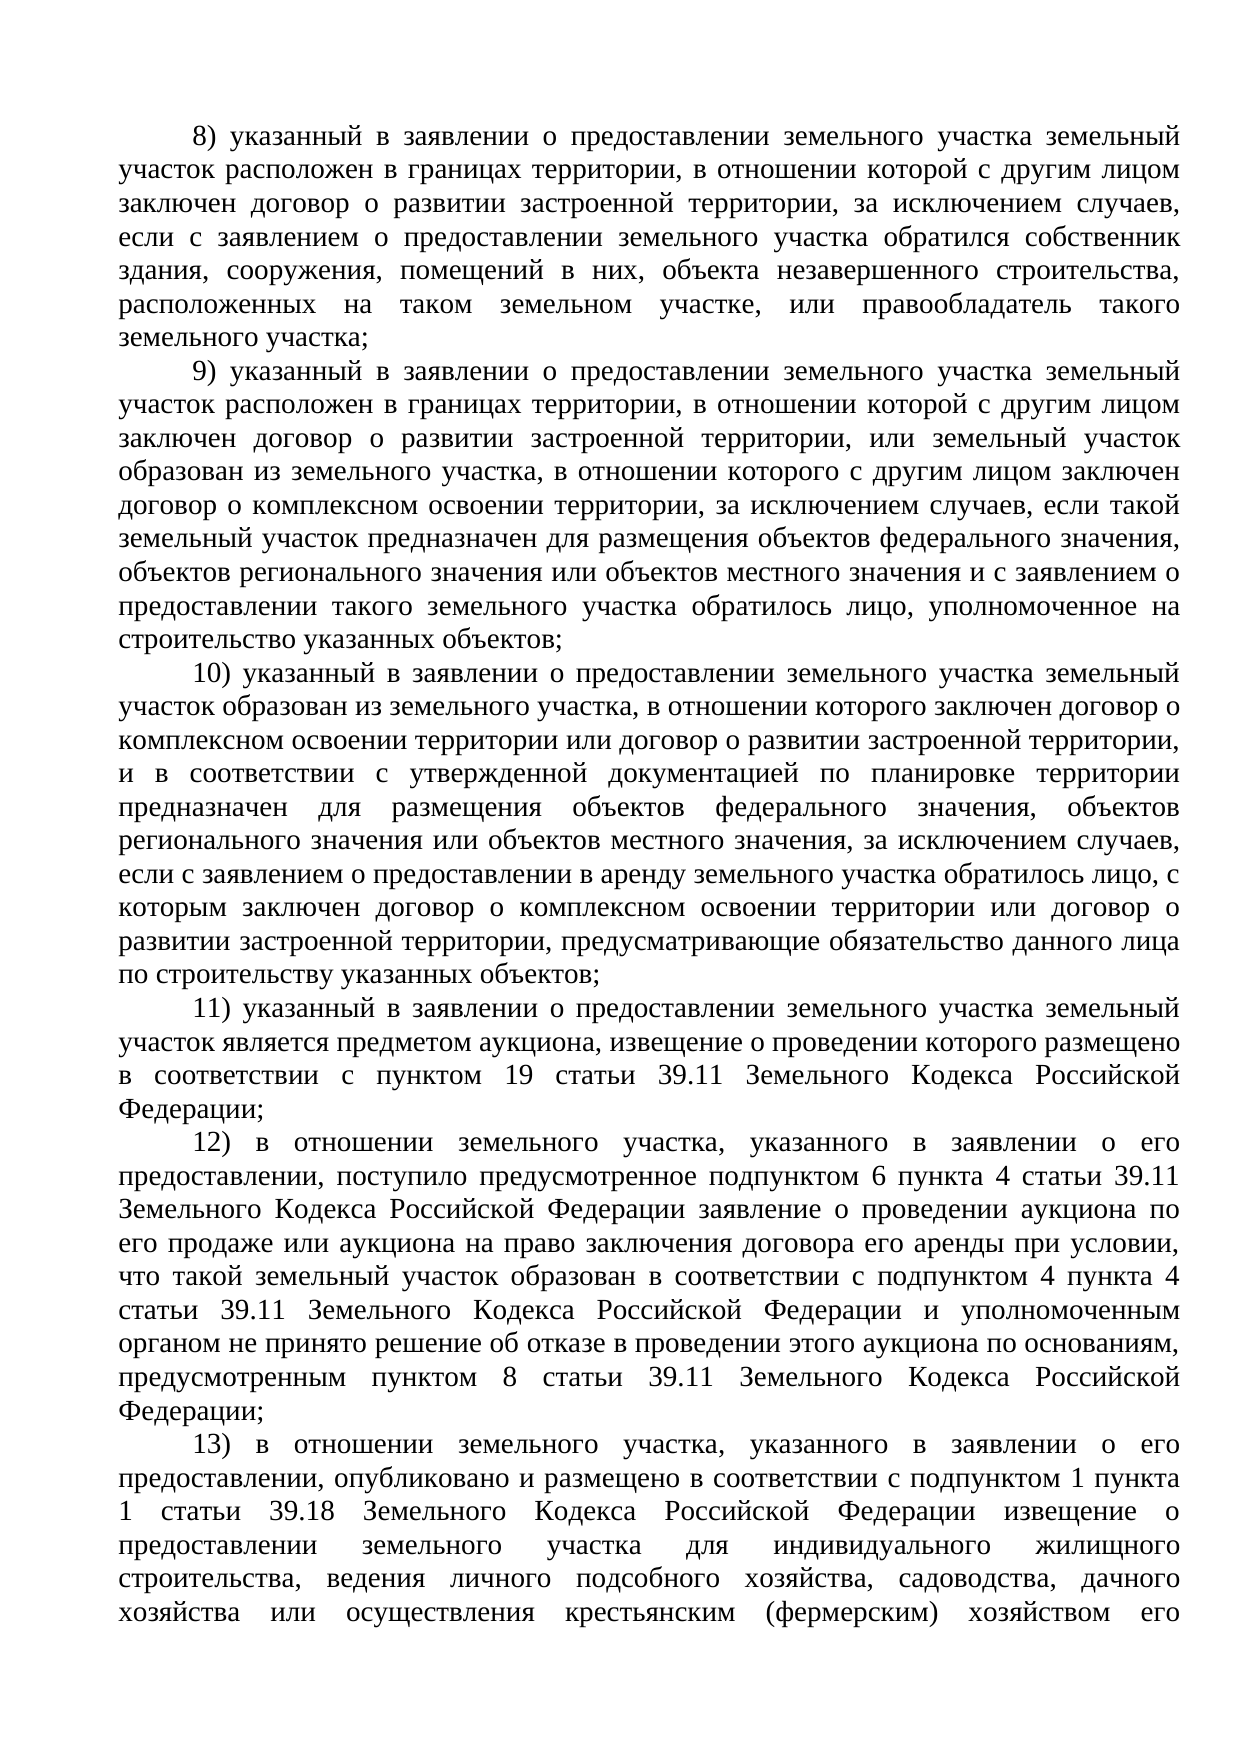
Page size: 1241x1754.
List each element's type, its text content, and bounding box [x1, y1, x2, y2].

text 10) указанный в заявлении о предоставлении земельного участка земельный участок образован из земельного участка, в отношении которого заключен договор о комплексном освоении территории или договор о развитии застроенной территории, и в соответствии с утвержденной документацией по планировке территории предназначен для размещения объектов федерального значения, объектов регионального значения или объектов местного значения, за исключением случаев, если с заявлением о предоставлении в аренду земельного участка обратилось лицо, с которым заключен договор о комплексном освоении территории или договор о развитии застроенной территории, предусматривающие обязательство данного лица по строительству указанных объектов; [118, 655, 1181, 990]
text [118, 1426, 1181, 1627]
text 9) указанный в заявлении о предоставлении земельного участка земельный участок расположен в границах территории, в отношении которой с другим лицом заключен договор о развитии застроенной территории, или земельный участок образован из земельного участка, в отношении которого с другим лицом заключен договор о комплексном освоении территории, за исключением случаев, если такой земельный участок предназначен для размещения объектов федерального значения, объектов регионального значения или объектов местного значения и с заявлением о предоставлении такого земельного участка обратилось лицо, уполномоченное на строительство указанных объектов; [118, 353, 1181, 655]
text 11) указанный в заявлении о предоставлении земельного участка земельный участок является предметом аукциона, извещение о проведении которого размещено в соответствии с пунктом 19 статьи 39.11 Земельного Кодекса Российской Федерации; [118, 990, 1181, 1124]
text 12) в отношении земельного участка, указанного в заявлении о его предоставлении, поступило предусмотренное подпунктом 6 пункта 4 статьи 39.11 Земельного Кодекса Российской Федерации заявление о проведении аукциона по его продаже или аукциона на право заключения договора его аренды при условии, что такой земельный участок образован в соответствии с подпунктом 4 пункта 4 статьи 39.11 Земельного Кодекса Российской Федерации и уполномоченным органом не принято решение об отказе в проведении этого аукциона по основаниям, предусмотренным пунктом 8 статьи 39.11 Земельного Кодекса Российской Федерации; [118, 1124, 1181, 1426]
text 8) указанный в заявлении о предоставлении земельного участка земельный участок расположен в границах территории, в отношении которой с другим лицом заключен договор о развитии застроенной территории, за исключением случаев, если с заявлением о предоставлении земельного участка обратился собственник здания, сооружения, помещений в них, объекта незавершенного строительства, расположенных на таком земельном участке, или правообладатель такого земельного участка; [118, 118, 1181, 353]
